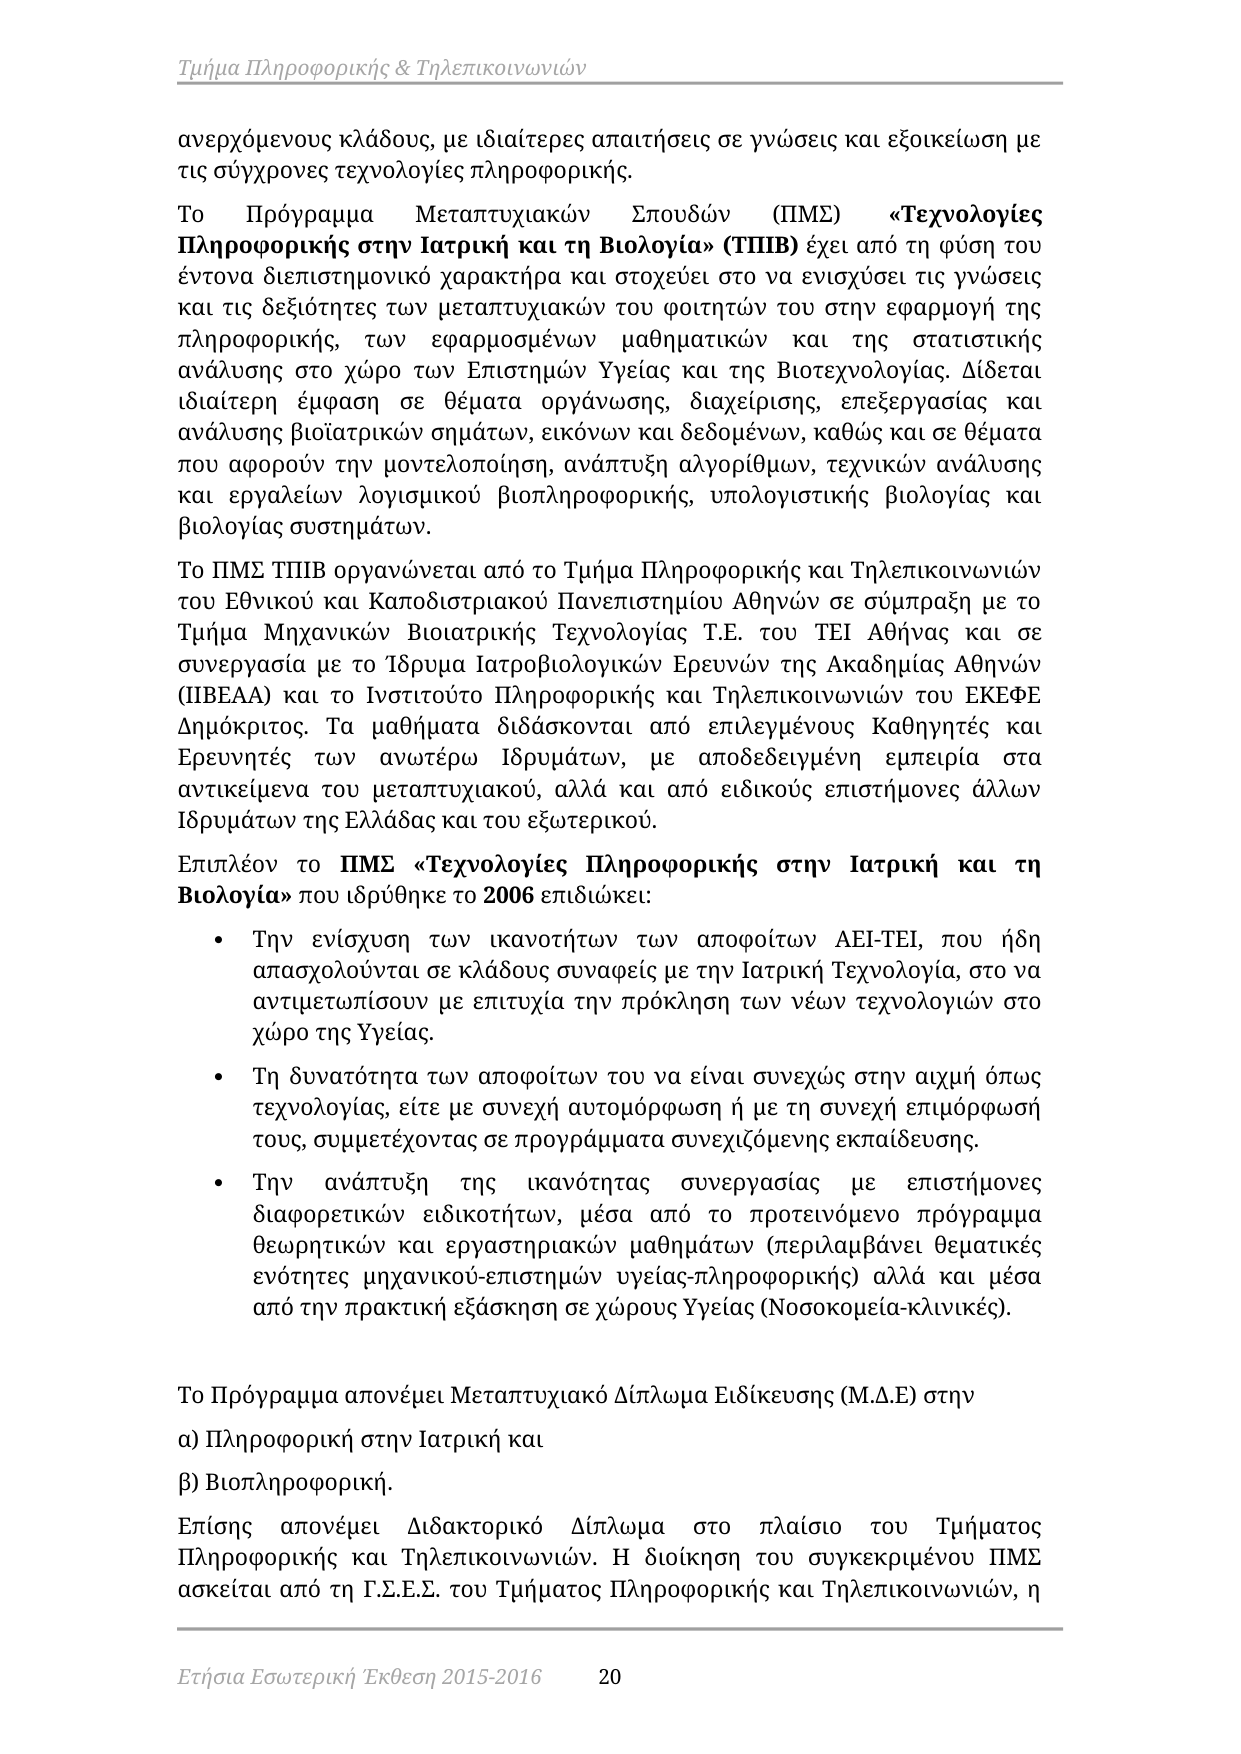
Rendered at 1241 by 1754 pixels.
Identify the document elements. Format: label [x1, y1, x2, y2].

table_cell [166, 110, 1054, 1604]
